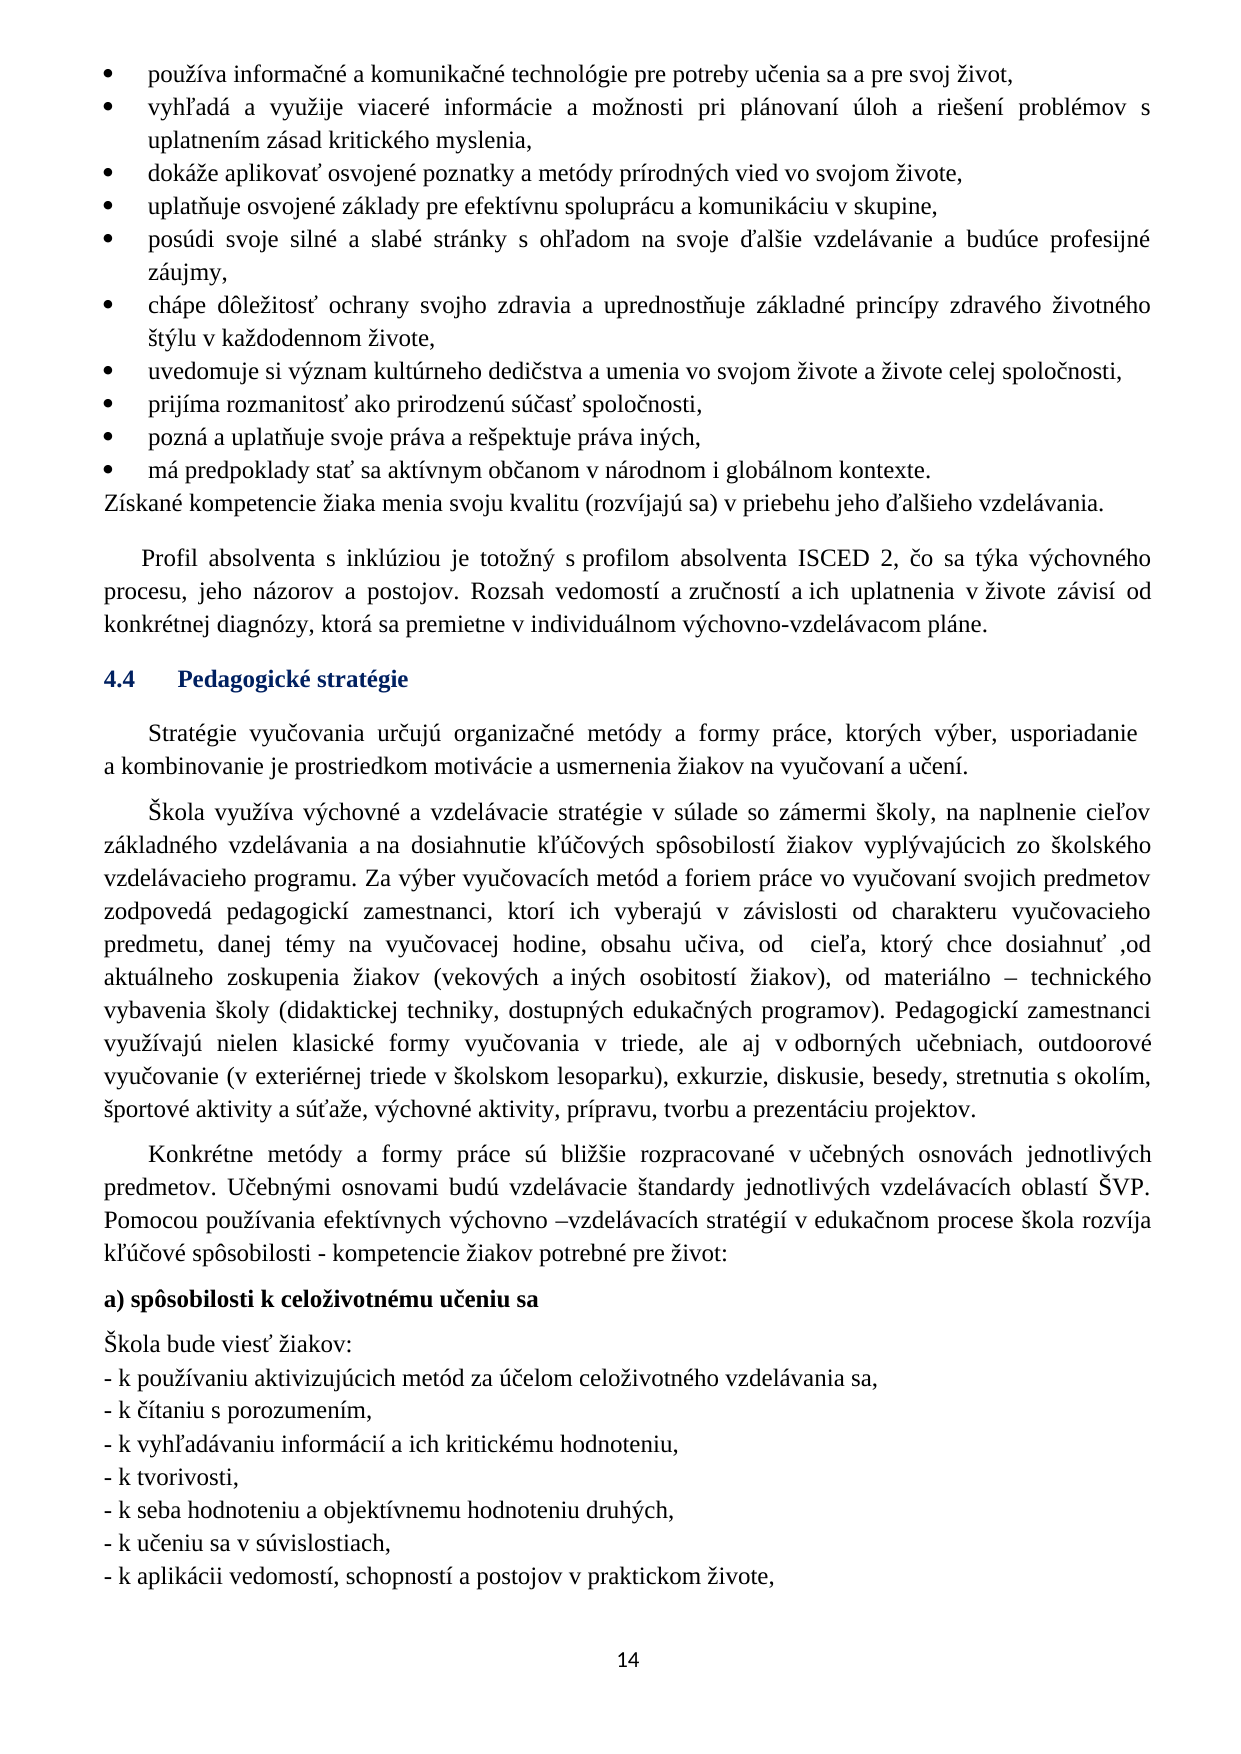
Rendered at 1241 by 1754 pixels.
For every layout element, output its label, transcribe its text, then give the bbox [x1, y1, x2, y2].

list dokáže aplikovať osvojené poznatky a metódy prírodných vied vo svojom živote, [103, 158, 1152, 187]
list prijíma rozmanitosť ako prirodzenú súčasť spoločnosti, [103, 389, 1152, 418]
text - k používaniu aktivizujúcich metód za účelom celoživotného vzdelávania sa, [103, 1363, 1152, 1391]
list posúdi svoje silné a slabé stránky s ohľadom na svoje ďalšie vzdelávanie a budúce profesijné záujmy, [103, 224, 1152, 286]
text Získané kompetencie žiaka menia svoju kvalitu (rozvíjajú sa) v priebehu jeho ďalšieho vzdelávania. [103, 488, 1152, 517]
text Konkrétne metódy a formy práce sú bližšie rozpracované v učebných osnovách jednotlivých predmetov. Učebnými osnovami budú vzdelávacie štandardy jednotlivých vzdelávacích oblastí ŠVP. Pomocou používania efektívnych výchovno –vzdelávacích stratégií v edukačnom procese škola rozvíja kľúčové spôsobilosti - kompetencie žiakov potrebné pre život: [103, 1139, 1152, 1267]
list používa informačné a komunikačné technológie pre potreby učenia sa a pre svoj život, [103, 59, 1152, 88]
text - k čítaniu s porozumením, [103, 1396, 1152, 1424]
list má predpoklady stať sa aktívnym občanom v národnom i globálnom kontexte. [103, 455, 1152, 484]
text 4.4 Pedagogické stratégie [103, 664, 1152, 693]
text a) spôsobilosti k celoživotnému učeniu sa [103, 1284, 1152, 1313]
text - k učeniu sa v súvislostiach, [103, 1528, 1152, 1556]
text Škola bude viesť žiakov: [103, 1329, 1152, 1358]
text - k tvorivosti, [103, 1462, 1152, 1490]
text - k vyhľadávaniu informácií a ich kritickému hodnoteniu, [103, 1429, 1152, 1457]
text Škola využíva výchovné a vzdelávacie stratégie v súlade so zámermi školy, na naplnenie cieľov základného vzdelávania a na dosiahnutie kľúčových spôsobilostí žiakov vyplývajúcich zo školského vzdelávacieho programu. Za výber vyučovacích metód a foriem práce vo vyučovaní svojich predmetov zodpovedá pedagogickí zamestnanci, ktorí ich vyberajú v závislosti od charakteru vyučovacieho predmetu, danej témy na vyučovacej hodine, obsahu učiva, od cieľa, ktorý chce dosiahnuť ,od aktuálneho zoskupenia žiakov (vekových a iných osobitostí žiakov), od materiálno – technického vybavenia školy (didaktickej techniky, dostupných edukačných programov). Pedagogickí zamestnanci využívajú nielen klasické formy vyučovania v triede, ale aj v odborných učebniach, outdoorové vyučovanie (v exteriérnej triede v školskom lesoparku), exkurzie, diskusie, besedy, stretnutia s okolím, športové aktivity a súťaže, výchovné aktivity, prípravu, tvorbu a prezentáciu projektov. [103, 797, 1152, 1123]
text Stratégie vyučovania určujú organizačné metódy a formy práce, ktorých výber, usporiadanie a kombinovanie je prostriedkom motivácie a usmernenia žiakov na vyučovaní a učení. [103, 718, 1152, 780]
text - k seba hodnoteniu a objektívnemu hodnoteniu druhých, [103, 1495, 1152, 1523]
list chápe dôležitosť ochrany svojho zdravia a uprednostňuje základné princípy zdravého životného štýlu v každodennom živote, [103, 290, 1152, 352]
list uvedomuje si význam kultúrneho dedičstva a umenia vo svojom živote a živote celej spoločnosti, [103, 356, 1152, 385]
text - k aplikácii vedomostí, schopností a postojov v praktickom živote, [103, 1561, 1152, 1589]
list vyhľadá a využije viaceré informácie a možnosti pri plánovaní úloh a riešení problémov s uplatnením zásad kritického myslenia, [103, 92, 1152, 154]
text Profil absolventa s inklúziou je totožný s profilom absolventa ISCED 2, čo sa týka výchovného procesu, jeho názorov a postojov. Rozsah vedomostí a zručností a ich uplatnenia v živote závisí od konkrétnej diagnózy, ktorá sa premietne v individuálnom výchovno-vzdelávacom pláne. [103, 543, 1152, 638]
list pozná a uplatňuje svoje práva a rešpektuje práva iných, [103, 422, 1152, 451]
list uplatňuje osvojené základy pre efektívnu spoluprácu a komunikáciu v skupine, [103, 191, 1152, 220]
